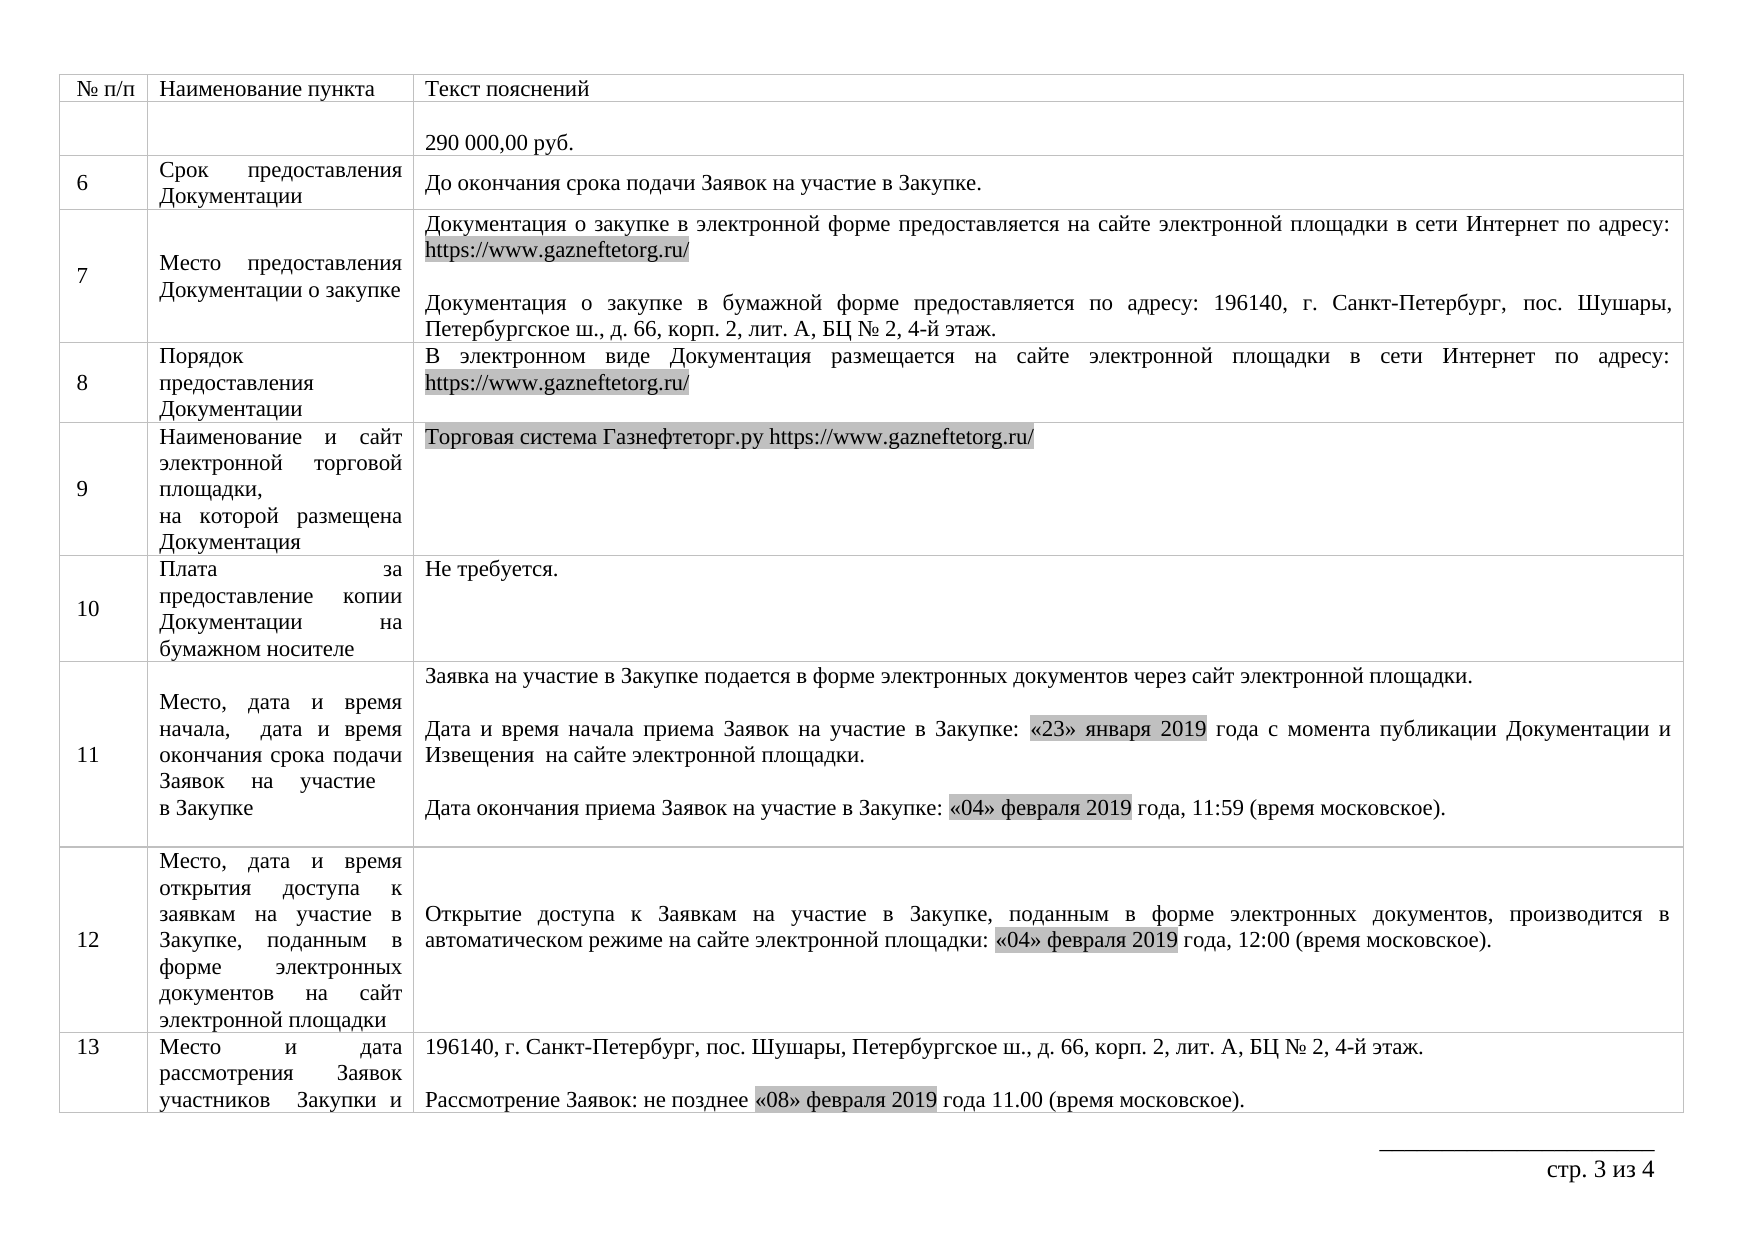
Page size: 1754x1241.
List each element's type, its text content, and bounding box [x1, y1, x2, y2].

table_cell Заявка на участие в Закупке подается в форме электронных документов через сайт электронной площадки. Дата и время начала приема Заявок на участие в Закупке: «23» января 2019 года с момента публикации Документации и Извещения на сайте электронной площадки. Дата окончания приема Заявок на участие в Закупке: «04» февраля 2019 года, 11:59 (время московское). [414, 662, 1683, 846]
table_cell Не требуется. [414, 556, 1683, 661]
table_header Наименование пункта [148, 75, 413, 101]
table_cell [60, 210, 147, 342]
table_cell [148, 1033, 413, 1112]
table_cell До окончания срока подачи Заявок на участие в Закупке. [414, 156, 1683, 209]
table_header Текст пояснений [414, 75, 1683, 101]
table_cell Срок предоставления Документации [148, 156, 413, 209]
table_cell [60, 423, 147, 554]
table_cell [60, 662, 147, 846]
table_cell Документация о закупке в электронной форме предоставляется на сайте электронной площадки в сети Интернет по адресу: https://www.gazneftetorg.ru/ Документация о закупке в бумажной форме предоставляется по адресу: 196140, г. Санкт-Петербург, пос. Шушары, Петербургское ш., д. 66, корп. 2, лит. А, БЦ № 2, 4-й этаж. [414, 210, 1683, 342]
table_cell [60, 556, 147, 661]
table_cell Место, дата и время открытия доступа к заявкам на участие в Закупке, поданным в форме электронных документов на сайт электронной площадки [148, 848, 413, 1032]
table_header № п/п [60, 75, 147, 101]
table_cell В электронном виде Документация размещается на сайте электронной площадки в сети Интернет по адресу: https://www.gazneftetorg.ru/ [414, 343, 1683, 422]
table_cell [148, 102, 413, 155]
table_cell Торговая система Газнефтеторг.ру https://www.gazneftetorg.ru/ [414, 423, 1683, 554]
table_cell [60, 1033, 147, 1112]
table_cell [60, 848, 147, 1032]
table_cell Место предоставления Документации о закупке [148, 210, 413, 342]
table_cell [60, 156, 147, 209]
table_cell Порядок предоставления Документации [148, 343, 413, 422]
table_cell Плата за предоставление копии Документации на бумажном носителе [148, 556, 413, 661]
table_cell Открытие доступа к Заявкам на участие в Закупке, поданным в форме электронных документов, производится в автоматическом режиме на сайте электронной площадки: «04» февраля 2019 года, 12:00 (время московское). [414, 848, 1683, 1032]
table_cell Место, дата и время начала, дата и время окончания срока подачи Заявок на участие в Закупке [148, 662, 413, 846]
table_cell [60, 343, 147, 422]
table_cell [414, 1033, 1683, 1112]
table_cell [414, 102, 1683, 155]
table_cell [60, 102, 147, 155]
table_cell Наименование и сайт электронной торговой площадки, на которой размещена Документация [148, 423, 413, 554]
